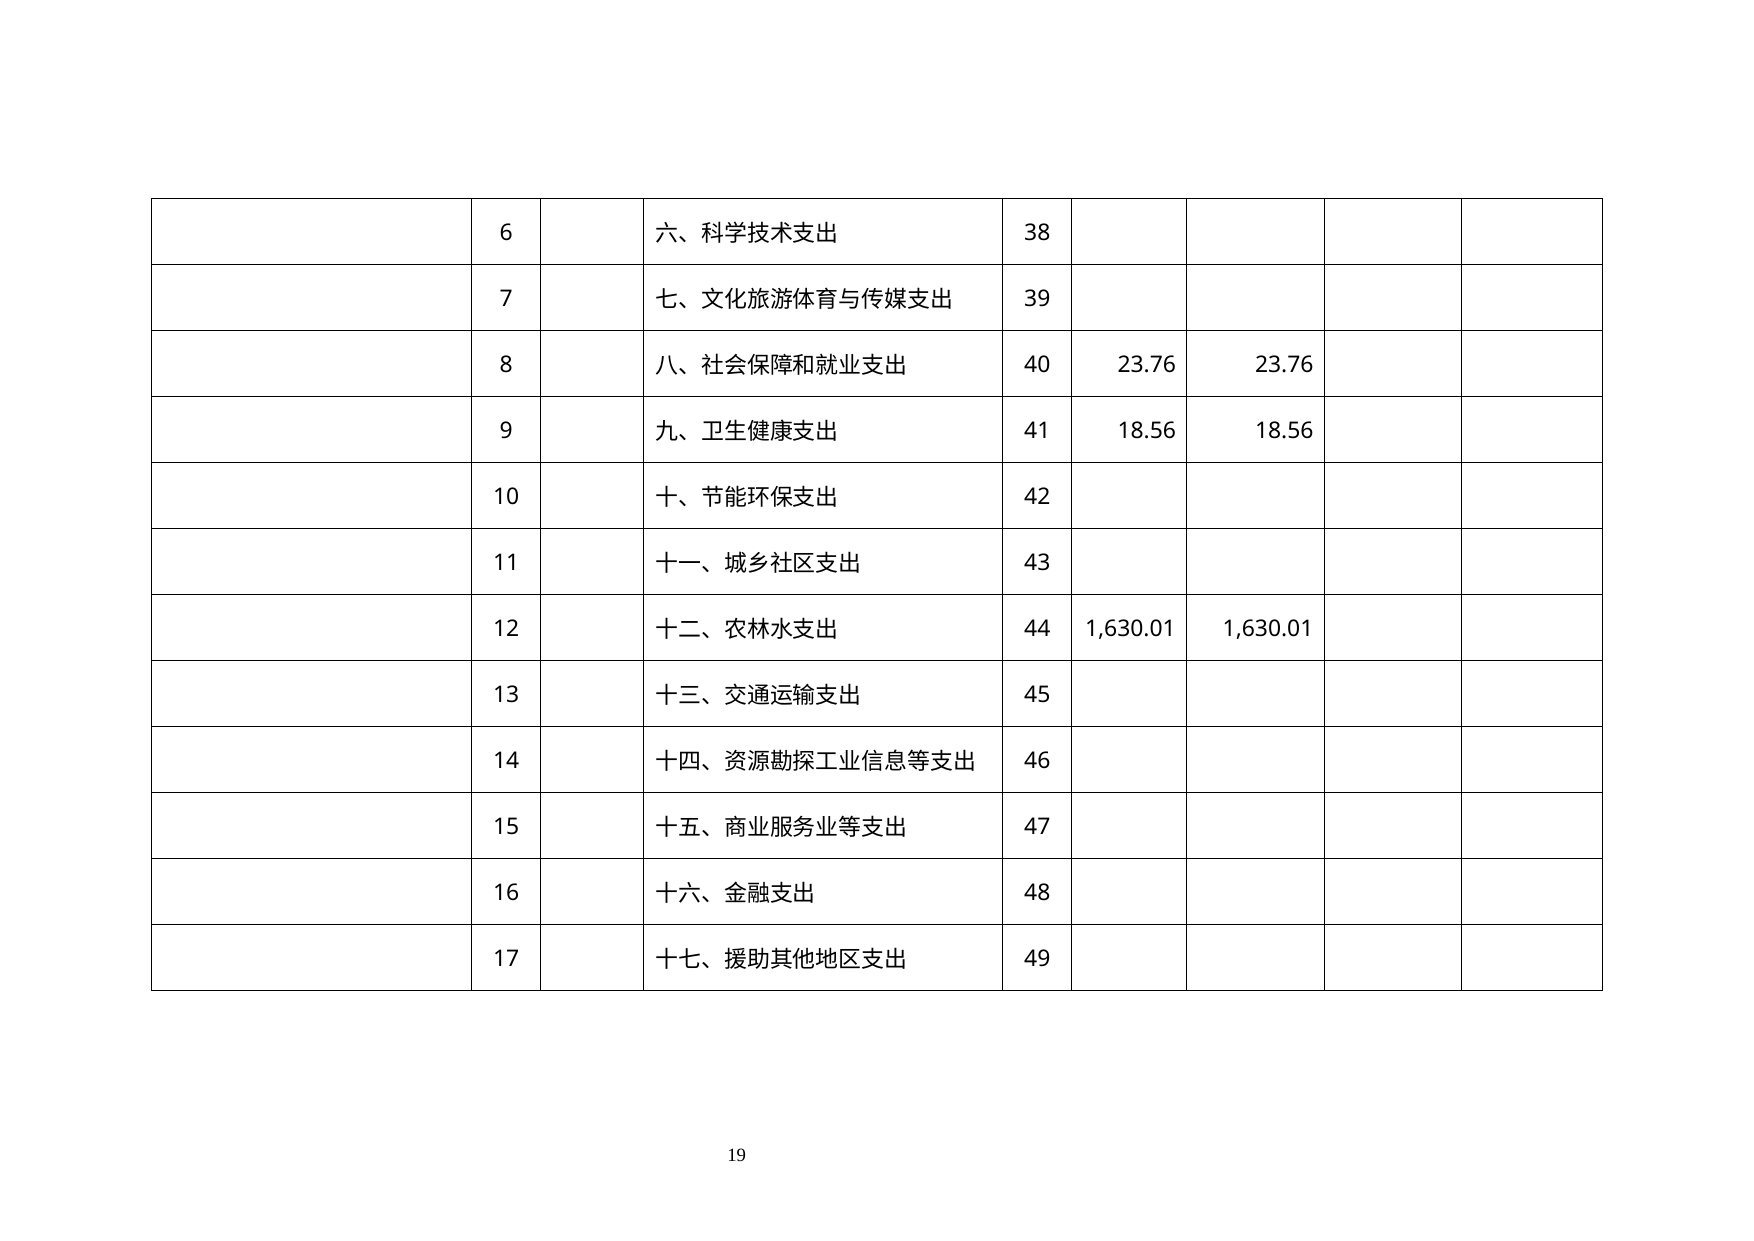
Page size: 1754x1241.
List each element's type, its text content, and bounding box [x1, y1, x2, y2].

table_cell [1462, 463, 1602, 528]
table_cell 1,630.01 [1187, 595, 1324, 660]
table_cell [541, 463, 643, 528]
table_cell [1325, 925, 1461, 990]
table_cell 十七、援助其他地区支出 [644, 925, 1002, 990]
table_cell 8 [472, 331, 540, 396]
table_cell 13 [472, 661, 540, 726]
table_cell [1072, 463, 1186, 528]
table_cell [541, 331, 643, 396]
table_cell 47 [1003, 793, 1071, 858]
table_cell 18.56 [1187, 397, 1324, 462]
table_cell [1325, 793, 1461, 858]
table_cell [152, 331, 471, 396]
table_cell 九、卫生健康支出 [644, 397, 1002, 462]
table_cell [1462, 793, 1602, 858]
table_cell [152, 859, 471, 924]
table_cell 49 [1003, 925, 1071, 990]
table_cell [152, 595, 471, 660]
table_cell [1187, 463, 1324, 528]
table_cell 14 [472, 727, 540, 792]
table_cell [152, 199, 471, 264]
table_cell 1,630.01 [1072, 595, 1186, 660]
table_cell [1462, 397, 1602, 462]
table_cell [1187, 859, 1324, 924]
table_cell 17 [472, 925, 540, 990]
table_cell [1187, 925, 1324, 990]
table_cell [152, 463, 471, 528]
table_cell [1325, 397, 1461, 462]
table_cell 18.56 [1072, 397, 1186, 462]
table_cell [152, 529, 471, 594]
table_cell [1462, 661, 1602, 726]
table_cell [1325, 529, 1461, 594]
table_cell 十、节能环保支出 [644, 463, 1002, 528]
table_cell [1072, 727, 1186, 792]
table_cell 六、科学技术支出 [644, 199, 1002, 264]
table_cell [1325, 199, 1461, 264]
table_cell [541, 265, 643, 330]
table_cell [152, 265, 471, 330]
table_cell [152, 661, 471, 726]
table_cell 11 [472, 529, 540, 594]
table_cell [152, 925, 471, 990]
table_cell 十一、城乡社区支出 [644, 529, 1002, 594]
table_cell [1072, 793, 1186, 858]
table_cell [1325, 331, 1461, 396]
table_cell [541, 595, 643, 660]
table_cell 23.76 [1187, 331, 1324, 396]
table_cell [541, 661, 643, 726]
table_cell 七、文化旅游体育与传媒支出 [644, 265, 1002, 330]
table_cell 43 [1003, 529, 1071, 594]
table_cell 23.76 [1072, 331, 1186, 396]
table_cell 9 [472, 397, 540, 462]
table_cell [1325, 727, 1461, 792]
table_cell [1462, 265, 1602, 330]
table_cell [1462, 529, 1602, 594]
table_cell [541, 925, 643, 990]
table_cell [541, 397, 643, 462]
table_cell [1462, 595, 1602, 660]
table_cell [152, 397, 471, 462]
table_cell 38 [1003, 199, 1071, 264]
table_cell [541, 529, 643, 594]
table_cell [1072, 265, 1186, 330]
table_cell [541, 859, 643, 924]
table_cell [1325, 859, 1461, 924]
table_cell [1462, 727, 1602, 792]
table_cell 40 [1003, 331, 1071, 396]
table_cell [1462, 331, 1602, 396]
table_cell 6 [472, 199, 540, 264]
table_cell [1462, 925, 1602, 990]
table_cell [541, 199, 643, 264]
table_cell 十五、商业服务业等支出 [644, 793, 1002, 858]
table_cell 10 [472, 463, 540, 528]
table_cell [1325, 265, 1461, 330]
table_cell [1072, 529, 1186, 594]
table_cell [541, 793, 643, 858]
table_cell 41 [1003, 397, 1071, 462]
table_cell [1462, 199, 1602, 264]
table_cell 十三、交通运输支出 [644, 661, 1002, 726]
table_cell [1325, 463, 1461, 528]
table_cell 八、社会保障和就业支出 [644, 331, 1002, 396]
table_cell [1072, 661, 1186, 726]
table_cell 39 [1003, 265, 1071, 330]
table_cell [1187, 727, 1324, 792]
table_cell [1187, 661, 1324, 726]
table_cell [541, 727, 643, 792]
table_cell 十二、农林水支出 [644, 595, 1002, 660]
table_cell 十六、金融支出 [644, 859, 1002, 924]
table_cell [1187, 529, 1324, 594]
table_cell 42 [1003, 463, 1071, 528]
table_cell 46 [1003, 727, 1071, 792]
table_cell 15 [472, 793, 540, 858]
table_cell 12 [472, 595, 540, 660]
table_cell [152, 793, 471, 858]
table_cell [1072, 199, 1186, 264]
table_cell [1187, 265, 1324, 330]
table_cell [1072, 859, 1186, 924]
table_cell 7 [472, 265, 540, 330]
table_cell 44 [1003, 595, 1071, 660]
table_cell [1325, 661, 1461, 726]
table_cell 十四、资源勘探工业信息等支出 [644, 727, 1002, 792]
table_cell [1072, 925, 1186, 990]
table_cell 16 [472, 859, 540, 924]
table_cell [1462, 859, 1602, 924]
table_cell [1187, 793, 1324, 858]
table_cell [1187, 199, 1324, 264]
table_cell [152, 727, 471, 792]
table_cell 48 [1003, 859, 1071, 924]
table_cell 45 [1003, 661, 1071, 726]
table_cell [1325, 595, 1461, 660]
